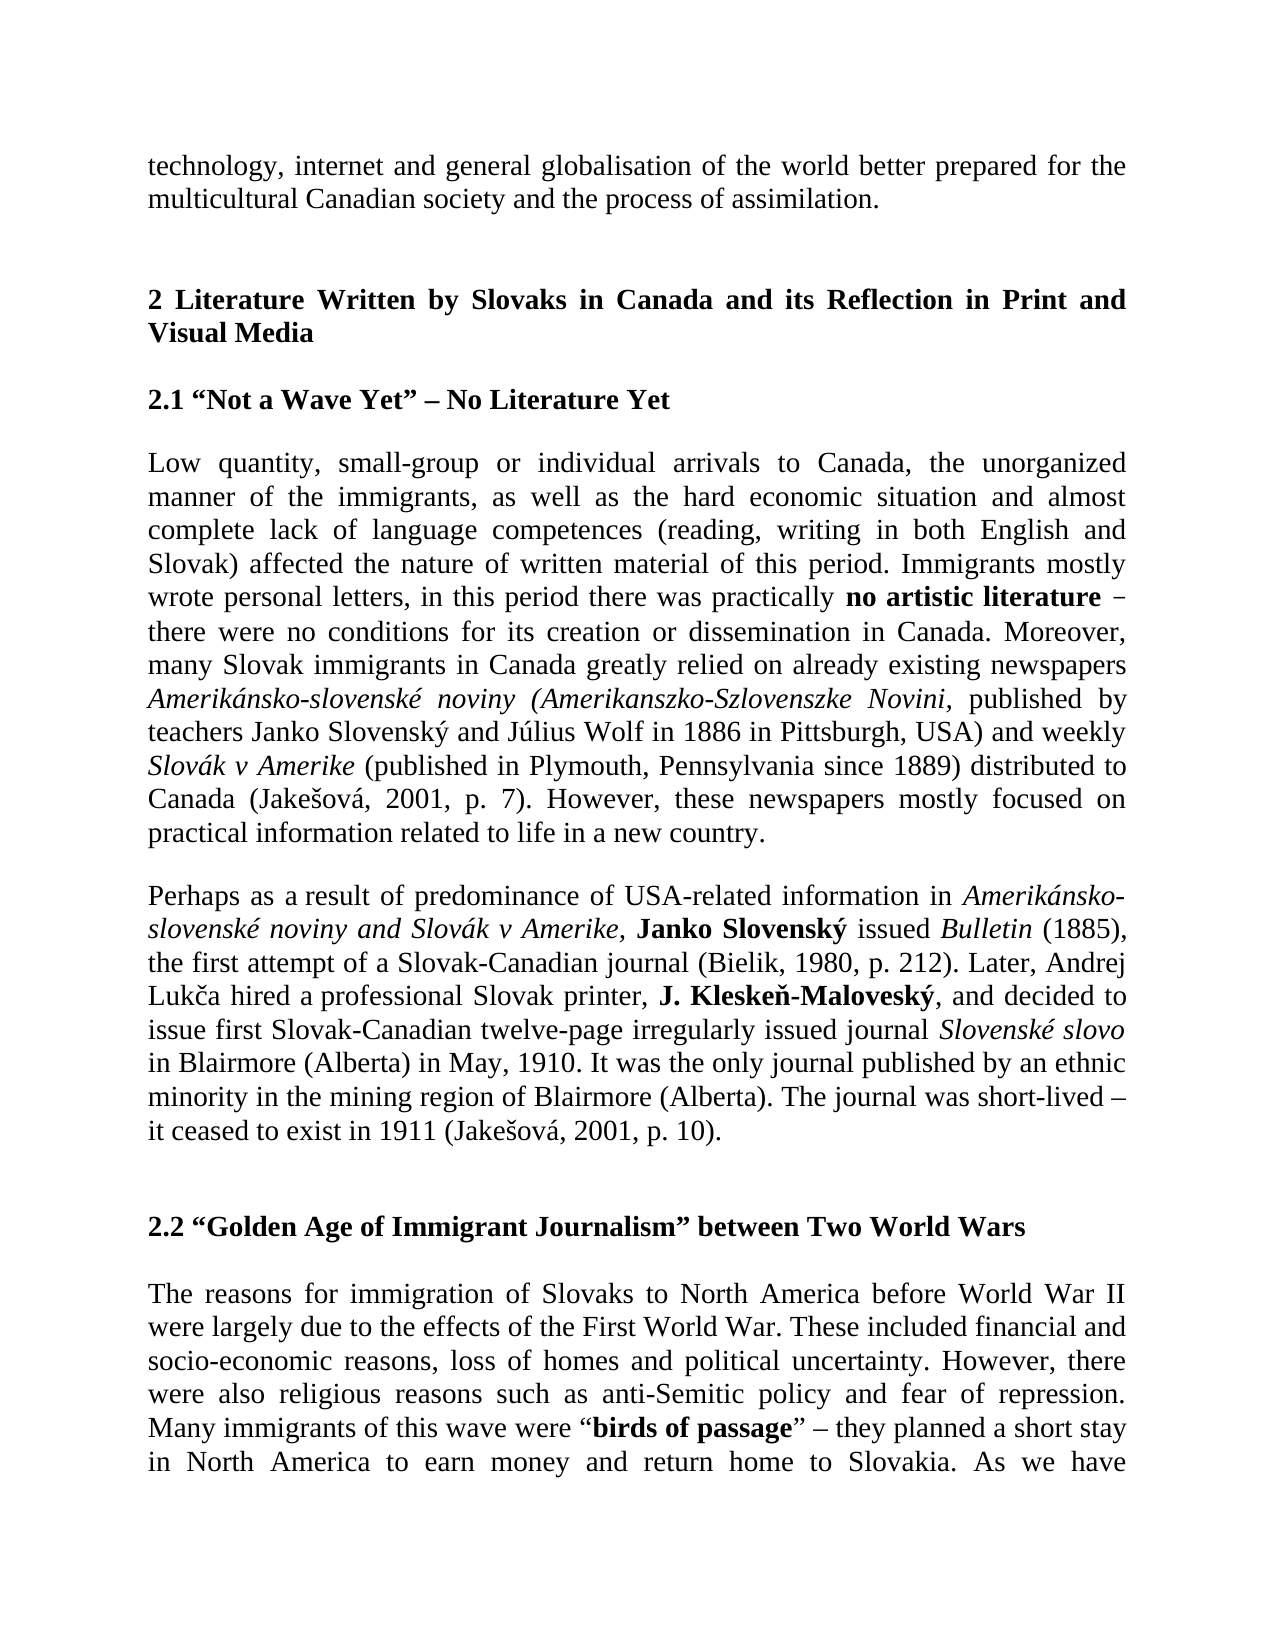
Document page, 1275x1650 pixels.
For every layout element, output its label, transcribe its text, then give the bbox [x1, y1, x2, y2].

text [148, 1276, 1127, 1477]
text 2.2 “Golden Age of Immigrant Journalism” between Two World Wars [148, 1209, 1127, 1242]
subtitle Low quantity, small-group or individual arrivals to Canada, the unorganized manner of the immigrants, as well as the hard economic situation and almost complete lack of language competences (reading, writing in both English and Slovak) affected the nature of written material of this period. Immigrants mostly wrote personal letters, in this period there was practically no artistic literature − there were no conditions for its creation or dissemination in Canada. Moreover, many Slovak immigrants in Canada greatly relied on already existing newspapers Amerikánsko-slovenské noviny (Amerikanszko-Szlovenszke Novini, published by teachers Janko Slovenský and Július Wolf in 1886 in Pittsburgh, USA) and weekly Slovák v Amerike (published in Plymouth, Pennsylvania since 1889) distributed to Canada (Jakešová, 2001, p. 7). However, these newspapers mostly focused on practical information related to life in a new country. [148, 445, 1127, 849]
text 2.1 “Not a Wave Yet” – No Literature Yet [148, 382, 1127, 416]
text 2 Literature Written by Slovaks in Canada and its Reflection in Print and Visual Media [148, 282, 1127, 349]
subtitle Perhaps as a result of predominance of USA-related information in Amerikánsko-slovenské noviny and Slovák v Amerike, Janko Slovenský issued Bulletin (1885), the first attempt of a Slovak-Canadian journal (Bielik, 1980, p. 212). Later, Andrej Lukča hired a professional Slovak printer, J. Kleskeň-Maloveský, and decided to issue first Slovak-Canadian twelve-page irregularly issued journal Slovenské slovo in Blairmore (Alberta) in May, 1910. It was the only journal published by an ethnic minority in the mining region of Blairmore (Alberta). The journal was short-lived – it ceased to exist in 1911 (Jakešová, 2001, p. 10). [148, 878, 1127, 1146]
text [148, 148, 1127, 215]
